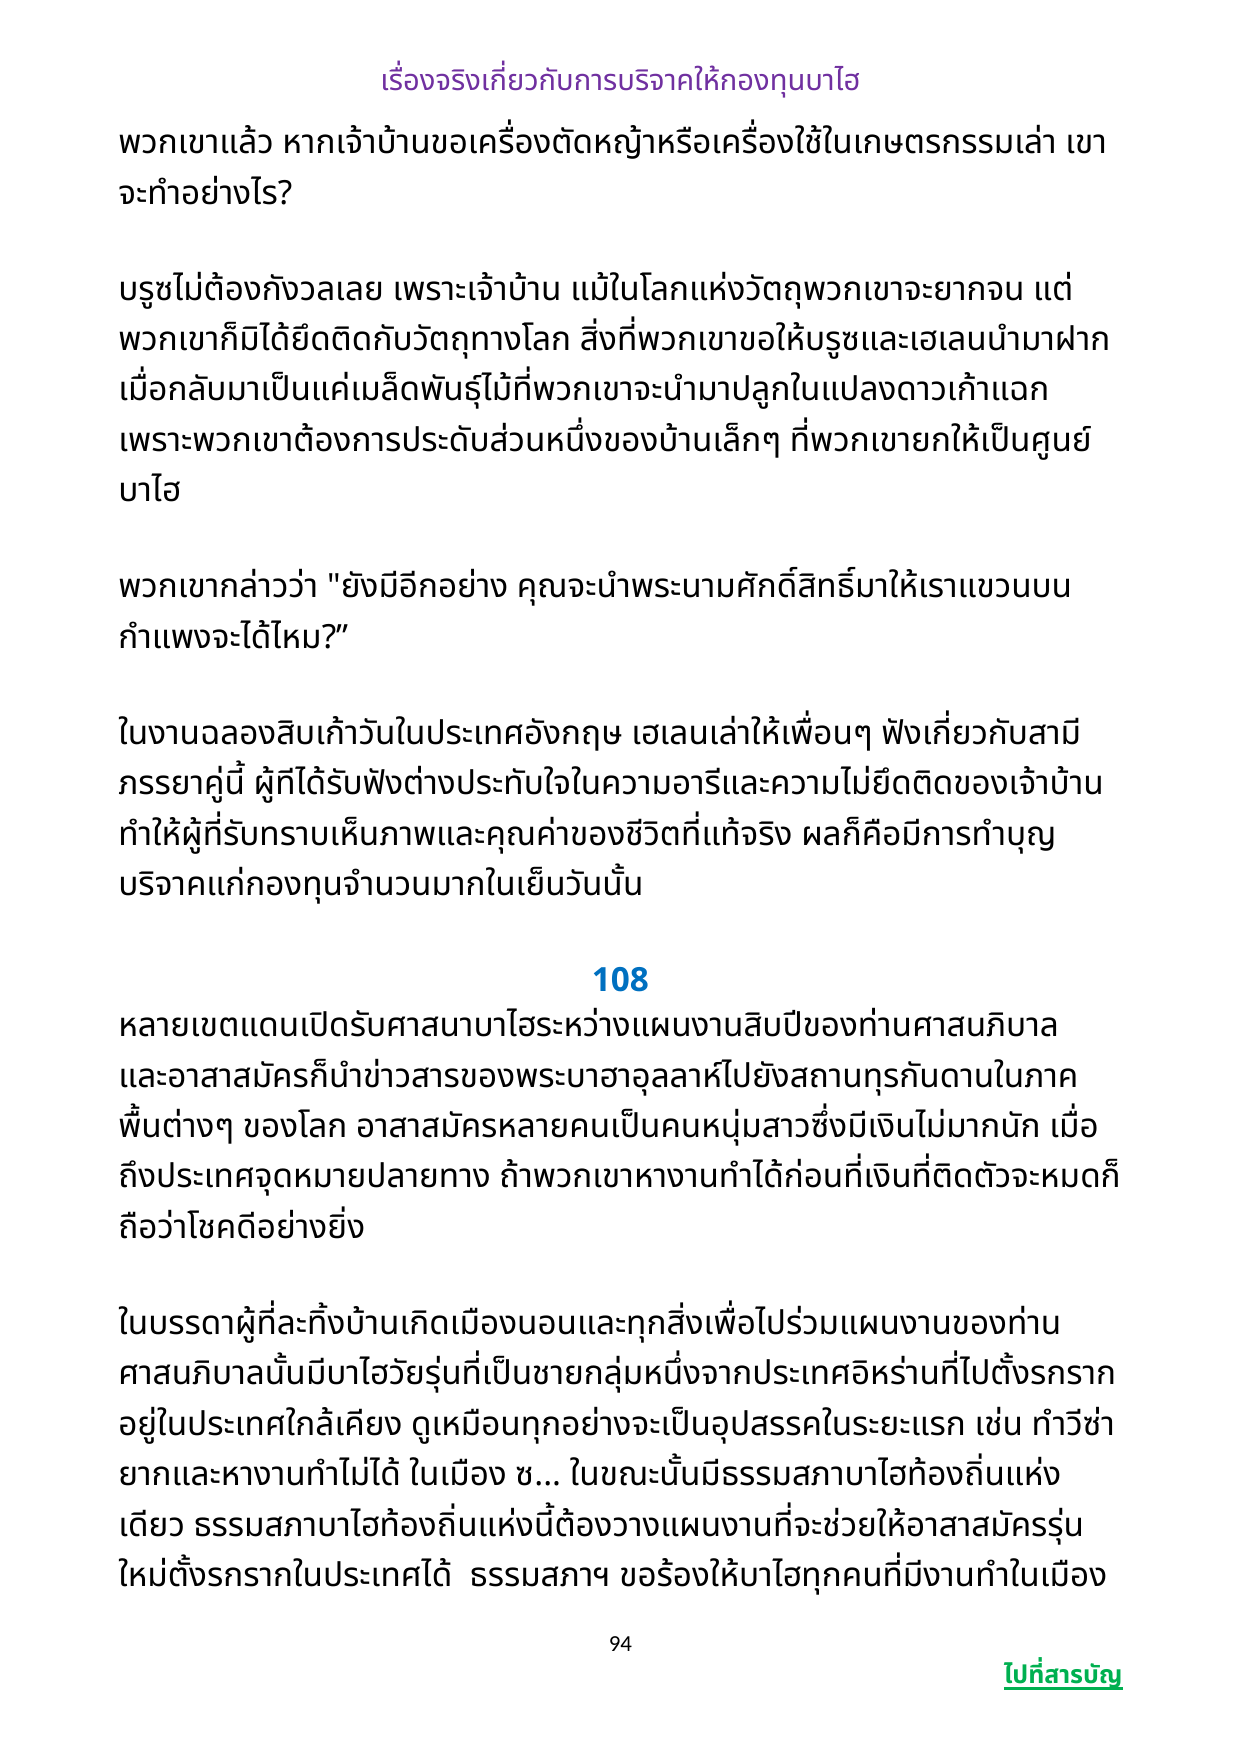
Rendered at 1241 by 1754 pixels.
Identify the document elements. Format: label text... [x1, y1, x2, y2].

text บรูซไม่ต้องกังวลเลย เพราะเจ้าบ้าน แม้ในโลกแห่งวัตถุพวกเขาจะยากจน แต่พวกเขาก็มิได้ยึดติดกับวัตถุทางโลก สิ่งที่พวกเขาขอให้บรูซและเฮเลนนำมาฝากเมื่อกลับมาเป็นแค่เมล็ดพันธุ์ไม้ที่พวกเขาจะนำมาปลูกในแปลงดาวเก้าแฉกเพราะพวกเขาต้องการประดับส่วนหนึ่งของบ้านเล็กๆ ที่พวกเขายกให้เป็นศูนย์บาไฮ [118, 264, 1122, 517]
text 108 [118, 956, 1122, 1001]
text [118, 1299, 1122, 1601]
text หลายเขตแดนเปิดรับศาสนาบาไฮระหว่างแผนงานสิบปีของท่านศาสนภิบาล และอาสาสมัครก็นำข่าวสารของพระบาฮาอุลลาห์ไปยังสถานทุรกันดานในภาคพื้นต่างๆ ของโลก อาสาสมัครหลายคนเป็นคนหนุ่มสาวซึ่งมีเงินไม่มากนัก เมื่อถึงประเทศจุดหมายปลายทาง ถ้าพวกเขาหางานทำได้ก่อนที่เงินที่ติดตัวจะหมดก็ถือว่าโชคดีอย่างยิ่ง [118, 1001, 1122, 1253]
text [118, 118, 1122, 219]
text พวกเขากล่าวว่า "ยังมีอีกอย่าง คุณจะนำพระนามศักดิ์สิทธิ์มาให้เราแขวนบนกำแพงจะได้ไหม?” [118, 562, 1122, 663]
text ในงานฉลองสิบเก้าวันในประเทศอังกฤษ เฮเลนเล่าให้เพื่อนๆ ฟังเกี่ยวกับสามีภรรยาคู่นี้ ผู้ทีได้รับฟังต่างประทับใจในความอารีและความไม่ยึดติดของเจ้าบ้าน ทำให้ผู้ที่รับทราบเห็นภาพและคุณค่าของชีวิตที่แท้จริง ผลก็คือมีการทำบุญบริจาคแก่กองทุนจำนวนมากในเย็นวันนั้น [118, 709, 1122, 910]
